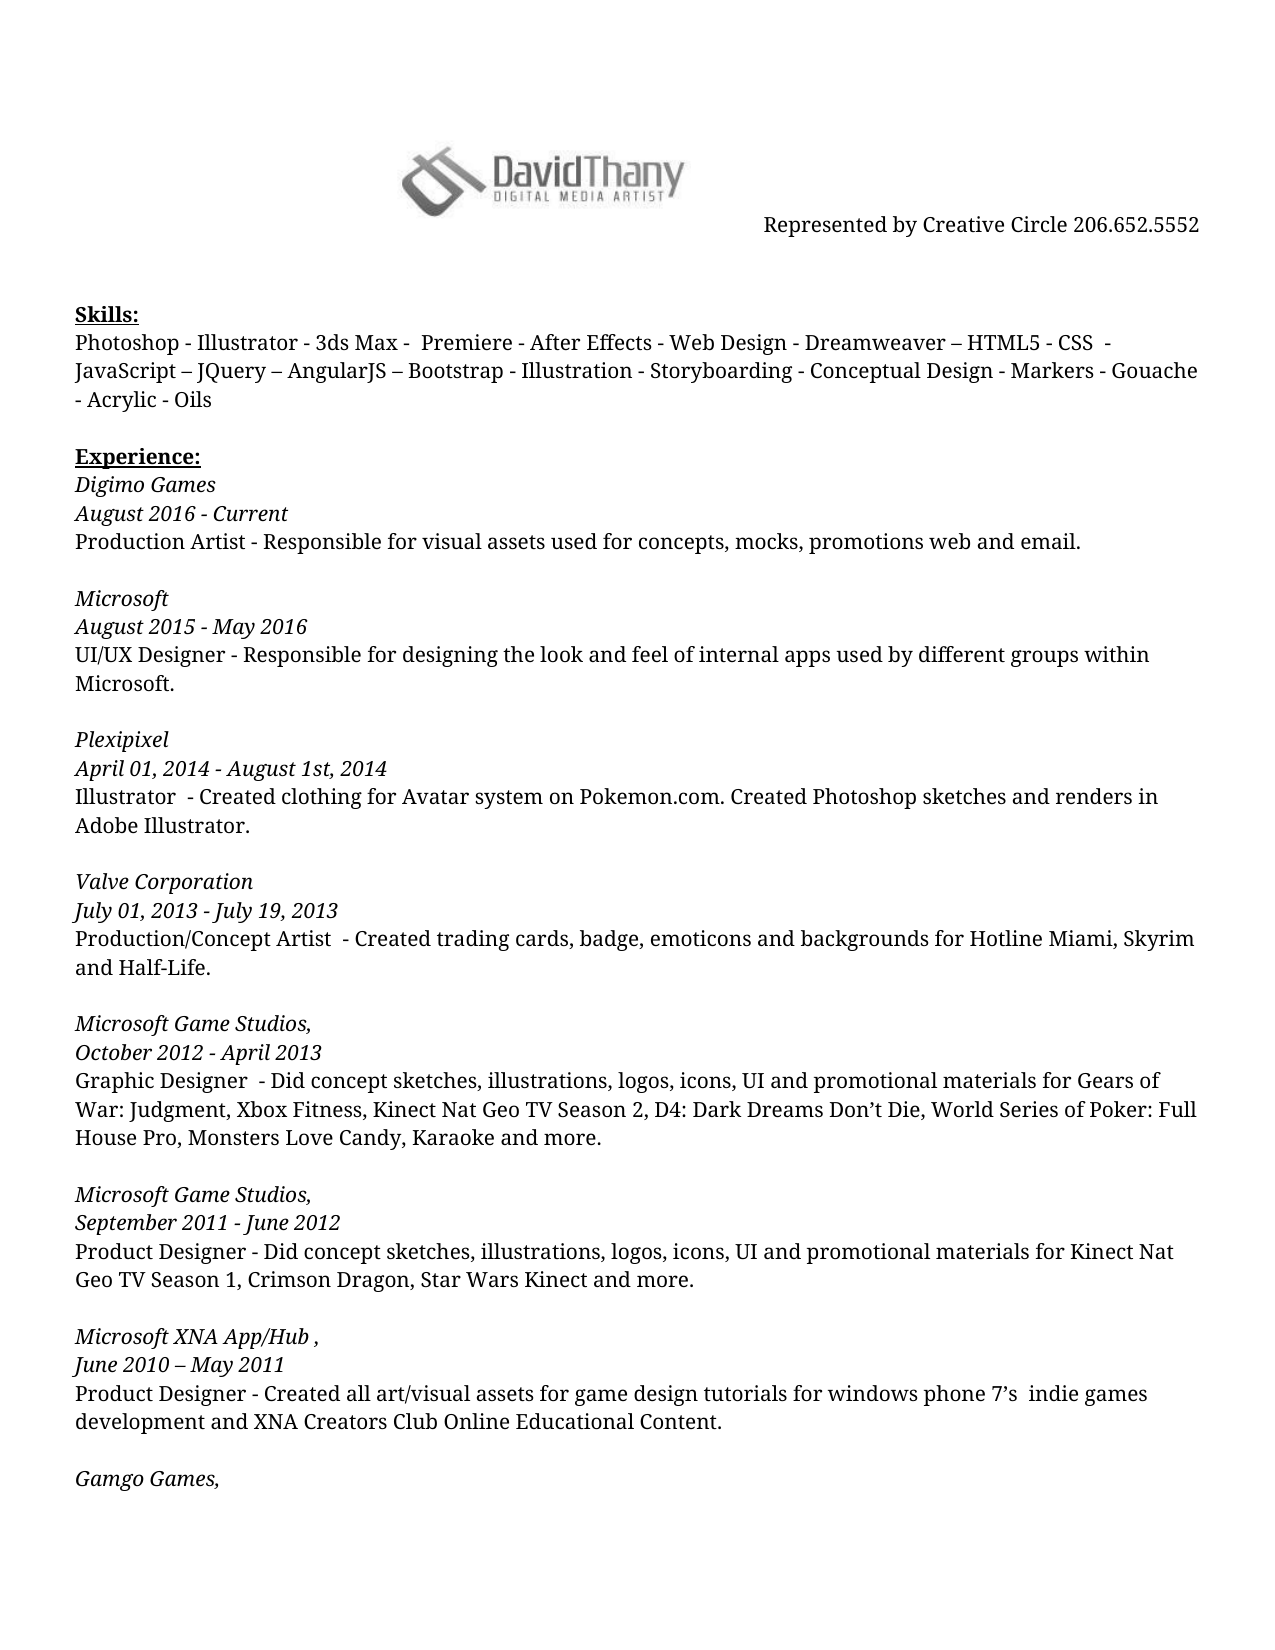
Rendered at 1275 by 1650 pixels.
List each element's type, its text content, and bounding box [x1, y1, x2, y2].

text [75, 1464, 1200, 1492]
text Valve Corporation July 01, 2013 - July 19, 2013 Production/Concept Artist - Created trading cards, badge, emoticons and backgrounds for Hotline Miami, Skyrim and Half-Life. Microsoft Game Studios, October 2012 - April 2013 Graphic Designer - Did concept sketches, illustrations, logos, icons, UI and promotional materials for Gears of War: Judgment, Xbox Fitness, Kinect Nat Geo TV Season 2, D4: Dark Dreams Don’t Die, World Series of Poker: Full House Pro, Monsters Love Candy, Karaoke and more. [75, 867, 1200, 1152]
text Microsoft August 2015 - May 2016 UI/UX Designer - Responsible for designing the look and feel of internal apps used by different groups within Microsoft. [75, 584, 1200, 697]
text Plexipixel April 01, 2014 - August 1st, 2014 Illustrator - Created clothing for Avatar system on Pokemon.com. Created Photoshop sketches and renders in Adobe Illustrator. [75, 726, 1200, 839]
text Microsoft XNA App/Hub , [75, 1322, 1200, 1350]
text Represented by Creative Circle 206.652.5552 [75, 132, 1200, 271]
text Skills: Photoshop - Illustrator - 3ds Max - Premiere - After Effects - Web Design - Dreamweaver – HTML5 - CSS - JavaScript – JQuery – AngularJS – Bootstrap - Illustration - Storyboarding - Conceptual Design - Markers - Gouache - Acrylic - Oils Experience: [75, 300, 1200, 470]
text Microsoft Game Studios, September 2011 - June 2012 Product Designer - Did concept sketches, illustrations, logos, icons, UI and promotional materials for Kinect Nat Geo TV Season 1, Crimson Dragon, Star Wars Kinect and more. [75, 1152, 1200, 1294]
text Digimo Games August 2016 - Current Production Artist - Responsible for visual assets used for concepts, mocks, promotions web and email. [75, 470, 1200, 556]
text June 2010 – May 2011 Product Designer - Created all art/visual assets for game design tutorials for windows phone 7’s indie games development and XNA Creators Club Online Educational Content. [75, 1350, 1200, 1436]
picture [388, 131, 691, 233]
